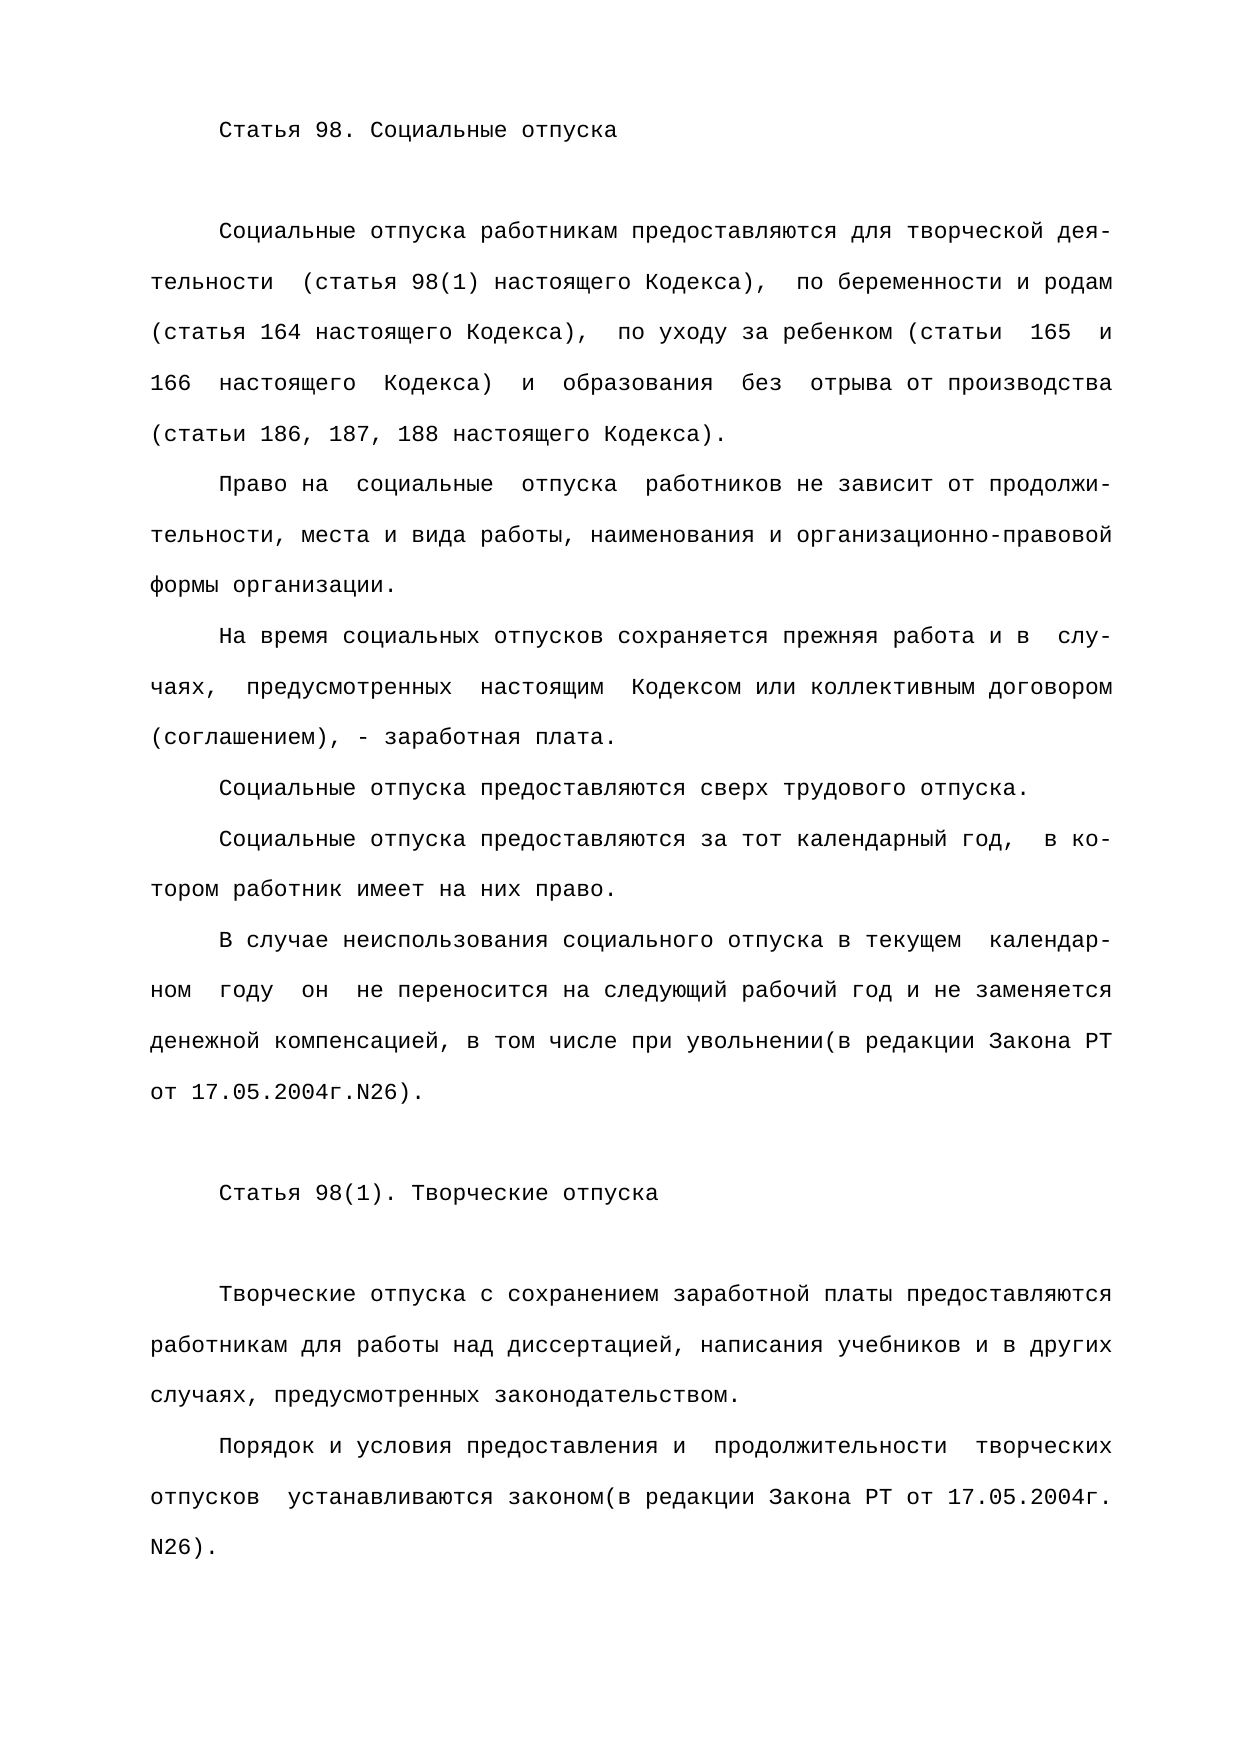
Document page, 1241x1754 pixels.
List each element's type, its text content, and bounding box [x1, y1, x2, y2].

text тельности (статья 98(1) настоящего Кодекса), по беременности и родам [150, 270, 1151, 296]
text Право на социальные отпуска работников не зависит от продолжи- [150, 472, 1151, 498]
text чаях, предусмотренных настоящим Кодексом или коллективным договором [150, 675, 1151, 701]
text В случае неиспользования социального отпуска в текущем календар- [150, 928, 1151, 954]
text Творческие отпуска с сохранением заработной платы предоставляются [150, 1282, 1151, 1308]
text денежной компенсацией, в том числе при увольнении(в редакции Закона РТ [150, 1029, 1151, 1055]
text (статья 164 настоящего Кодекса), по уходу за ребенком (статьи 165 и [150, 321, 1151, 347]
text (соглашением), - заработная плата. [150, 726, 1151, 752]
text 166 настоящего Кодекса) и образования без отрыва от производства [150, 371, 1151, 397]
text Социальные отпуска работникам предоставляются для творческой дея- [150, 219, 1151, 245]
text (статьи 186, 187, 188 настоящего Кодекса). [150, 422, 1151, 448]
text На время социальных отпусков сохраняется прежняя работа и в слу- [150, 624, 1151, 650]
text Порядок и условия предоставления и продолжительности творческих [150, 1434, 1151, 1460]
text тором работник имеет на них право. [150, 877, 1151, 903]
text Статья 98(1). Творческие отпуска [150, 1181, 1151, 1207]
text тельности, места и вида работы, наименования и организационно-правовой [150, 523, 1151, 549]
text от 17.05.2004г.N26). [150, 1080, 1151, 1106]
text работникам для работы над диссертацией, написания учебников и в других [150, 1333, 1151, 1359]
text случаях, предусмотренных законодательством. [150, 1384, 1151, 1410]
text формы организации. [150, 574, 1151, 600]
text Социальные отпуска предоставляются сверх трудового отпуска. [150, 776, 1151, 802]
text ном году он не переносится на следующий рабочий год и не заменяется [150, 979, 1151, 1005]
text Статья 98. Социальные отпуска [150, 118, 1151, 144]
text Социальные отпуска предоставляются за тот календарный год, в ко- [150, 827, 1151, 853]
text отпусков устанавливаются законом(в редакции Закона РТ от 17.05.2004г. [150, 1485, 1151, 1511]
text N26). [150, 1536, 1151, 1562]
